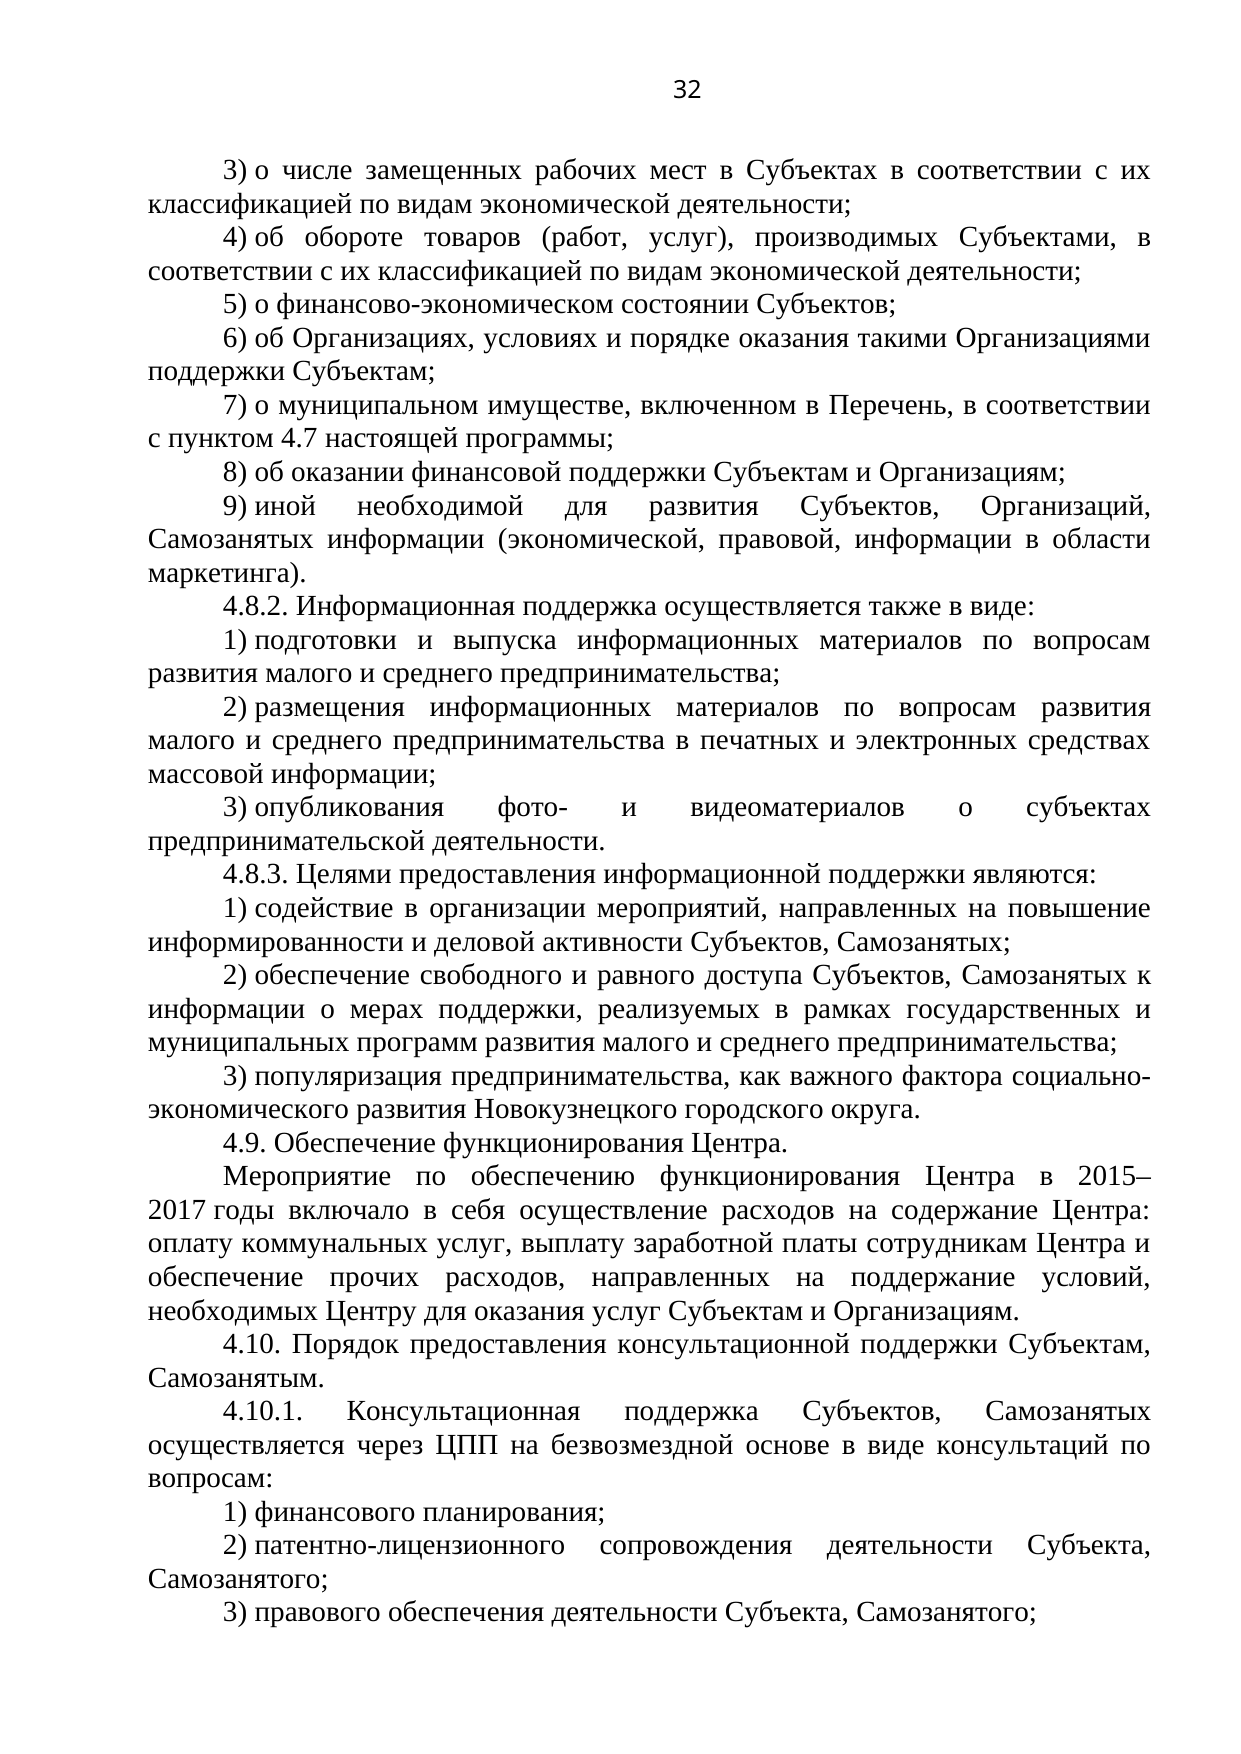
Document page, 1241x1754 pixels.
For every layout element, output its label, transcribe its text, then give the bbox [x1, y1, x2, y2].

text 3) правового обеспечения деятельности Субъекта, Самозанятого; [148, 1594, 1152, 1628]
text 5) о финансово-экономическом состоянии Субъектов; [148, 286, 1152, 320]
text 3) опубликования фото- и видеоматериалов о субъектах предпринимательской деятельности. [148, 789, 1152, 857]
text 4) об обороте товаров (работ, услуг), производимых Субъектами, в соответствии с их классификацией по видам экономической деятельности; [148, 219, 1152, 286]
text 4.10.1. Консультационная поддержка Субъектов, Самозанятых осуществляется через ЦПП на безвозмездной основе в виде консультаций по вопросам: [148, 1393, 1152, 1494]
text 9) иной необходимой для развития Субъектов, Организаций, Самозанятых информации (экономической, правовой, информации в области маркетинга). [148, 488, 1152, 588]
text 4.8.2. Информационная поддержка осуществляется также в виде: [148, 588, 1152, 622]
text 4.9. Обеспечение функционирования Центра. [148, 1125, 1152, 1158]
text 1) содействие в организации мероприятий, направленных на повышение информированности и деловой активности Субъектов, Самозанятых; [148, 890, 1152, 957]
text 8) об оказании финансовой поддержки Субъектам и Организациям; [148, 454, 1152, 488]
text 1) финансового планирования; [148, 1494, 1152, 1527]
text 6) об Организациях, условиях и порядке оказания такими Организациями поддержки Субъектам; [148, 320, 1152, 387]
text 2) размещения информационных материалов по вопросам развития малого и среднего предпринимательства в печатных и электронных средствах массовой информации; [148, 689, 1152, 789]
text 2) обеспечение свободного и равного доступа Субъектов, Самозанятых к информации о мерах поддержки, реализуемых в рамках государственных и муниципальных программ развития малого и среднего предпринимательства; [148, 957, 1152, 1058]
text 2) патентно-лицензионного сопровождения деятельности Субъекта, Самозанятого; [148, 1527, 1152, 1594]
text 7) о муниципальном имуществе, включенном в Перечень, в соответствии с пунктом 4.7 настоящей программы; [148, 387, 1152, 454]
text 1) подготовки и выпуска информационных материалов по вопросам развития малого и среднего предпринимательства; [148, 622, 1152, 689]
text 4.8.3. Целями предоставления информационной поддержки являются: [148, 857, 1152, 890]
text 3) популяризация предпринимательства, как важного фактора социально-экономического развития Новокузнецкого городского округа. [148, 1058, 1152, 1125]
text 3) о числе замещенных рабочих мест в Субъектах в соответствии с их классификацией по видам экономической деятельности; [148, 152, 1152, 219]
text 4.10. Порядок предоставления консультационной поддержки Субъектам, Самозанятым. [148, 1326, 1152, 1393]
text Мероприятие по обеспечению функционирования Центра в 2015–2017 годы включало в себя осуществление расходов на содержание Центра: оплату коммунальных услуг, выплату заработной платы сотрудникам Центра и обеспечение прочих расходов, направленных на поддержание условий, необходимых Центру для оказания услуг Субъектам и Организациям. [148, 1158, 1152, 1326]
